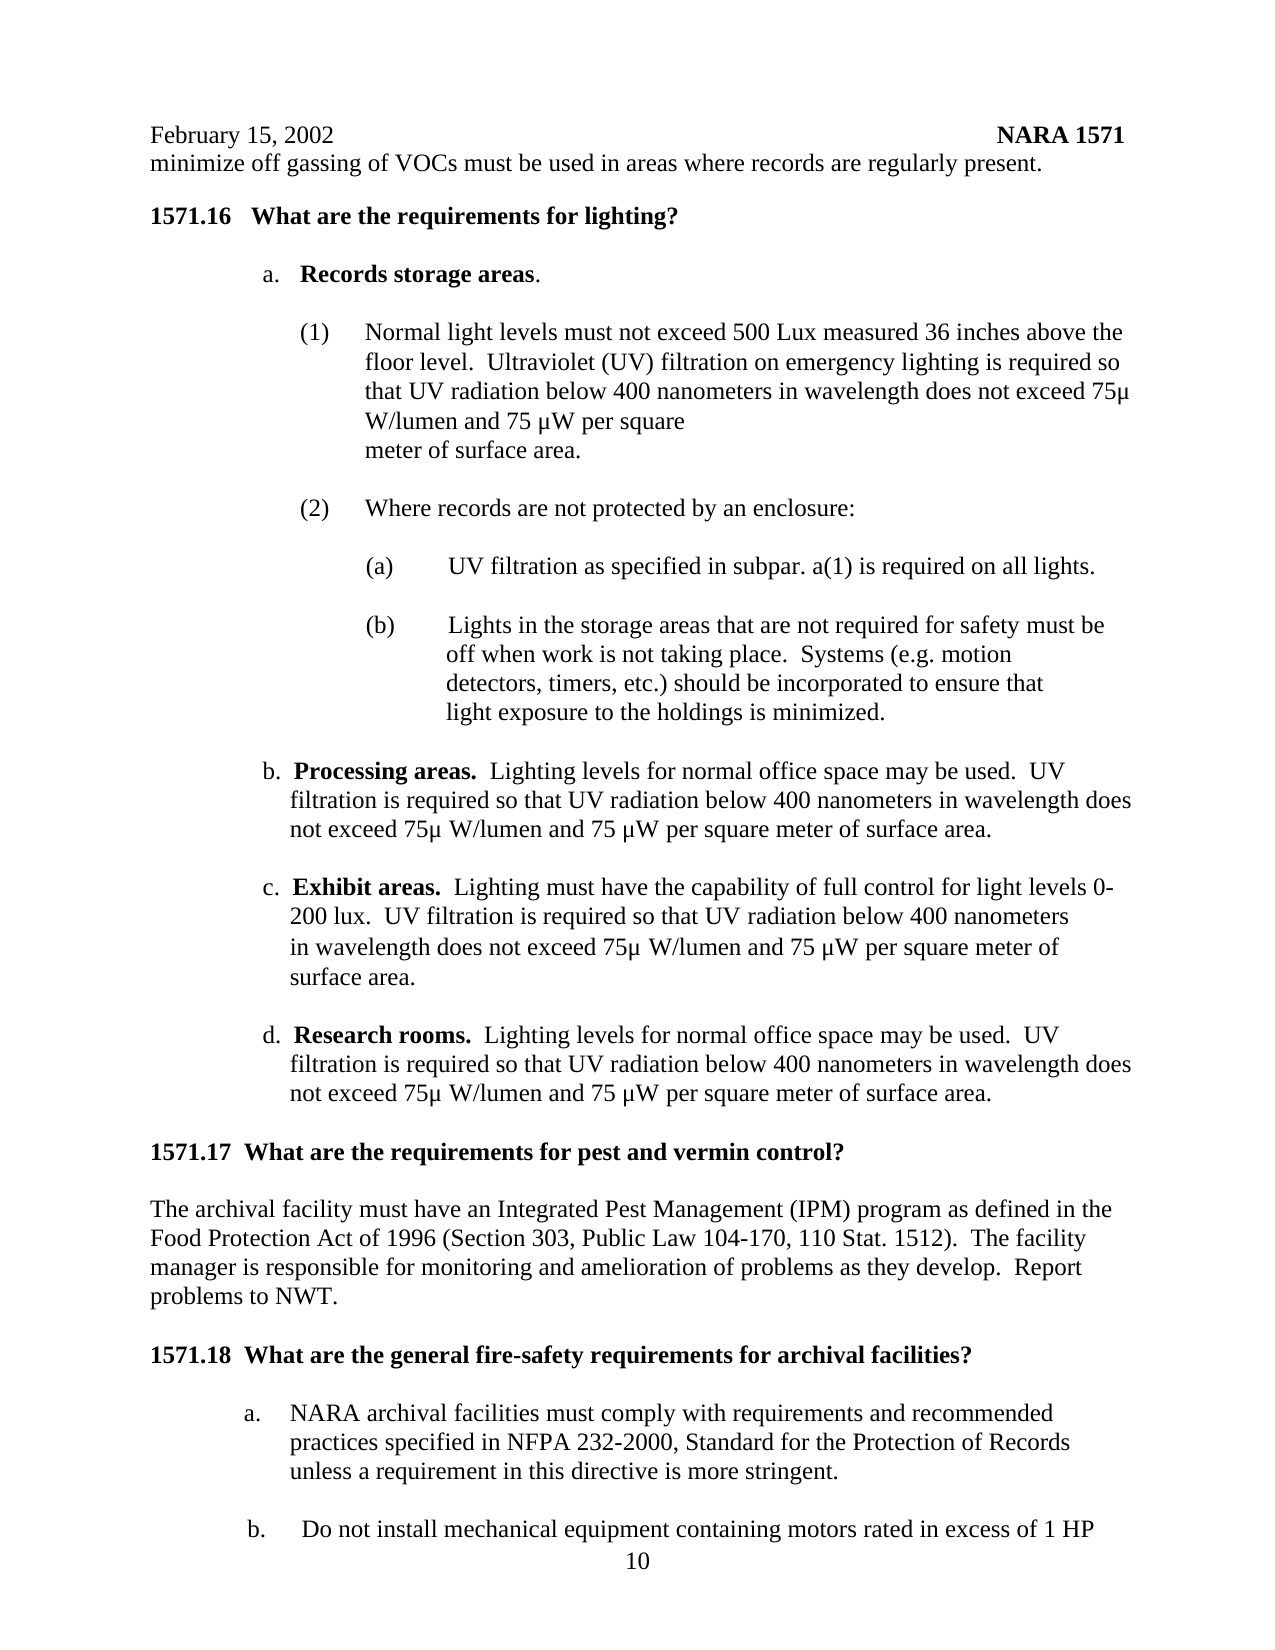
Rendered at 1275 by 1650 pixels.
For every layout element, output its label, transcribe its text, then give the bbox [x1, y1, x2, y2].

text 200 lux. UV filtration is required so that UV radiation below 400 nanometers in wavelength does not exceed 75μ W/lumen and 75 μW per square meter of surface area. [289, 901, 1086, 991]
text off when work is not taking place. Systems (e.g. motion [439, 639, 1055, 668]
text (a) UV filtration as specified in subpar. a(1) is required on all lights. (b) Lights in the storage areas that are not required for safety must be [366, 522, 1116, 638]
text The archival facility must have an Integrated Pest Management (IPM) program as defined in the Food Protection Act of 1996 (Section 303, Public Law 104-170, 110 Stat. 1512). The facility manager is responsible for monitoring and amelioration of problems as they develop. Report problems to NWT. [150, 1194, 1122, 1310]
text 1571.18 What are the general fire-safety requirements for archival facilities? [150, 1340, 1139, 1369]
text 1571.16 What are the requirements for lighting? [150, 201, 1139, 229]
text b. Do not install mechanical equipment containing motors rated in excess of 1 HP [239, 1514, 1102, 1543]
text detectors, timers, etc.) should be incorporated to ensure that [439, 668, 1055, 697]
text meter of surface area. [300, 436, 1139, 464]
text a. Records storage areas. [262, 259, 1139, 288]
text filtration is required so that UV radiation below 400 nanometers in wavelength does not exceed 75μ W/lumen and 75 μW per square meter of surface area. [289, 1049, 1139, 1107]
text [150, 148, 1121, 177]
text a. NARA archival facilities must comply with requirements and recommended practices specified in NFPA 232-2000, Standard for the Protection of Records unless a requirement in this directive is more stringent. [244, 1398, 1072, 1484]
text filtration is required so that UV radiation below 400 nanometers in wavelength does not exceed 75μ W/lumen and 75 μW per square meter of surface area. [289, 785, 1139, 842]
text (1) Normal light levels must not exceed 500 Lux measured 36 inches above the floor level. Ultraviolet (UV) filtration on emergency lighting is required so that UV radiation below 400 nanometers in wavelength does not exceed 75μ W/lumen and 75 μW per square [300, 317, 1133, 435]
text light exposure to the holdings is minimized. [439, 697, 1055, 726]
text d. Research rooms. Lighting levels for normal office space may be used. UV [262, 1021, 1139, 1049]
text c. Exhibit areas. Lighting must have the capability of full control for light levels 0- [262, 872, 1139, 901]
text 1571.17 What are the requirements for pest and vermin control? [150, 1137, 1139, 1166]
text (2) Where records are not protected by an enclosure: [300, 493, 1139, 522]
text b. Processing areas. Lighting levels for normal office space may be used. UV [262, 756, 1139, 784]
